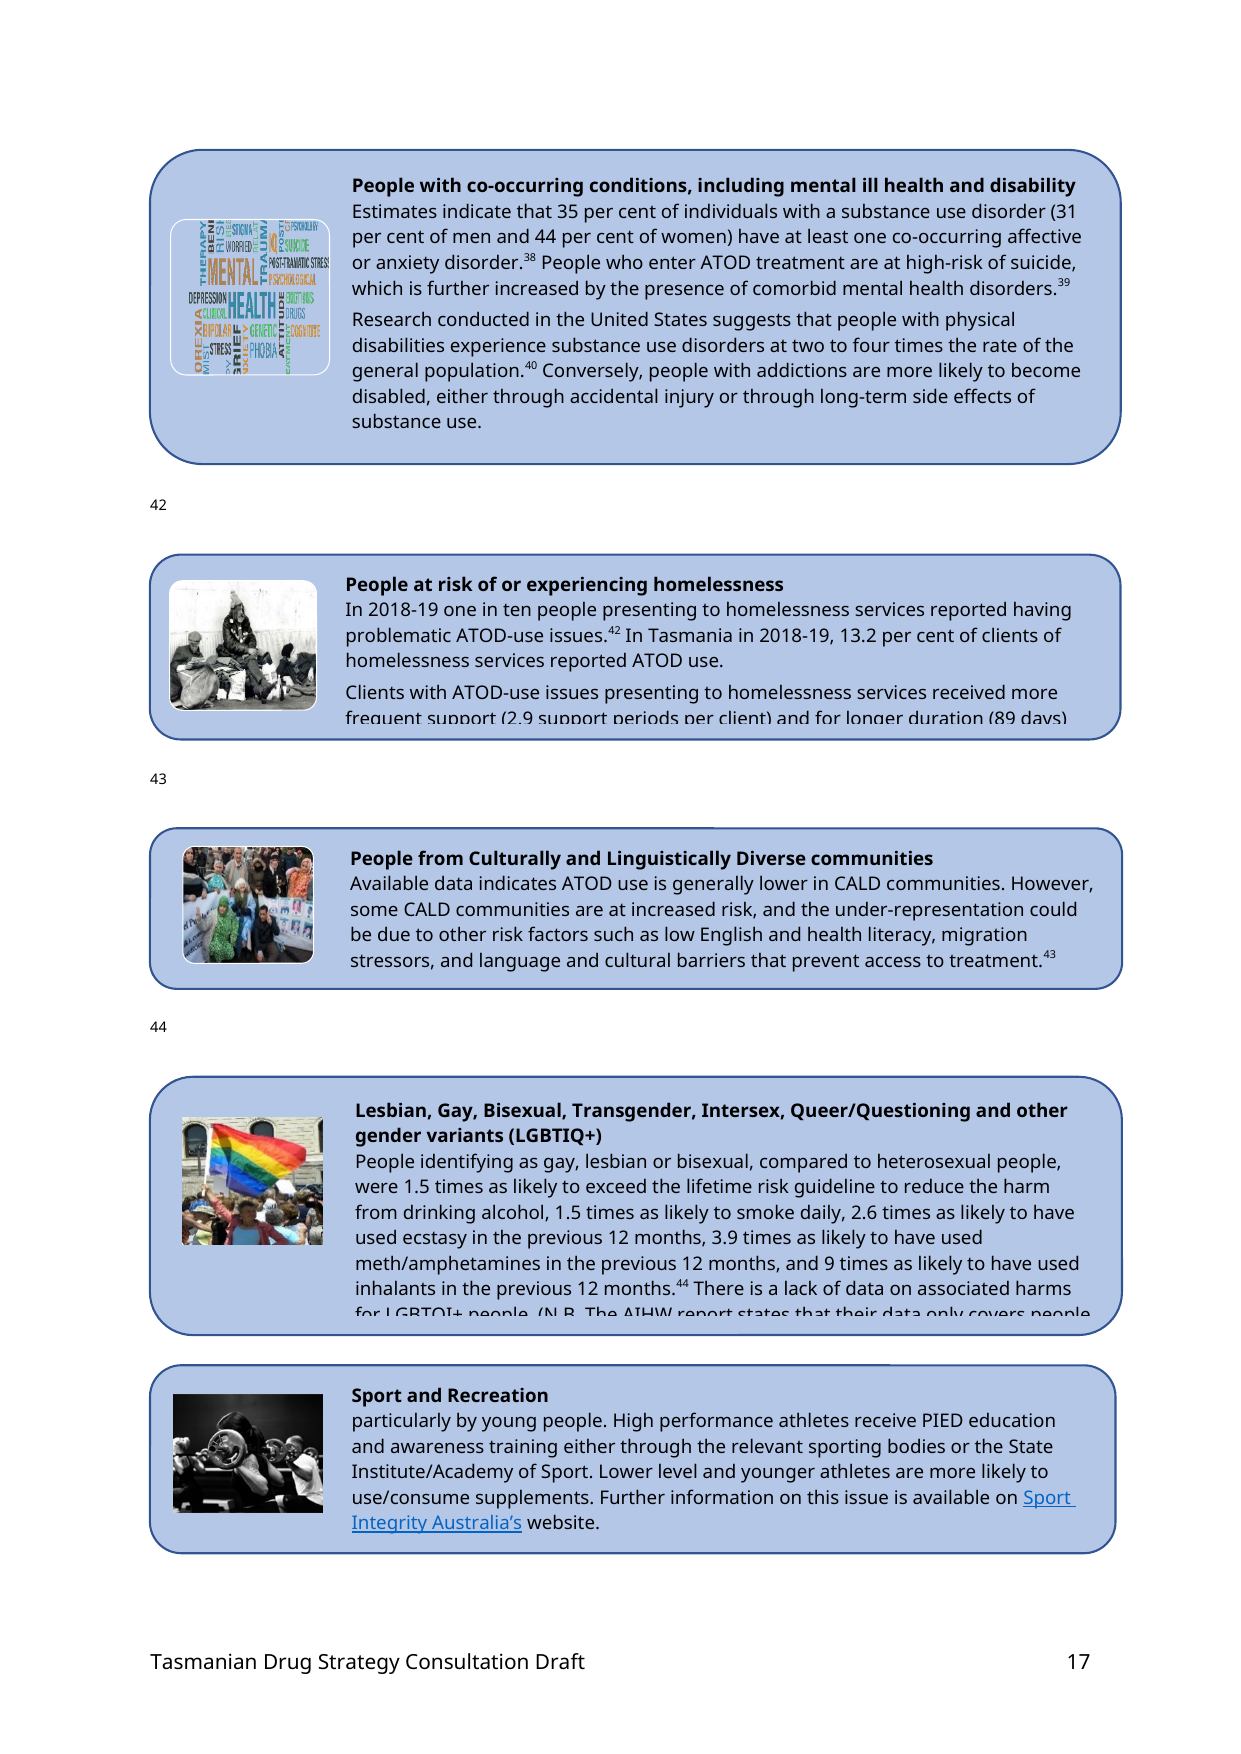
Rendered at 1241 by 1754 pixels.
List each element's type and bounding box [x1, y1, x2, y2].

picture [172, 221, 329, 374]
picture [173, 1394, 323, 1513]
picture [182, 1117, 323, 1245]
picture [184, 847, 313, 962]
picture [171, 582, 316, 709]
